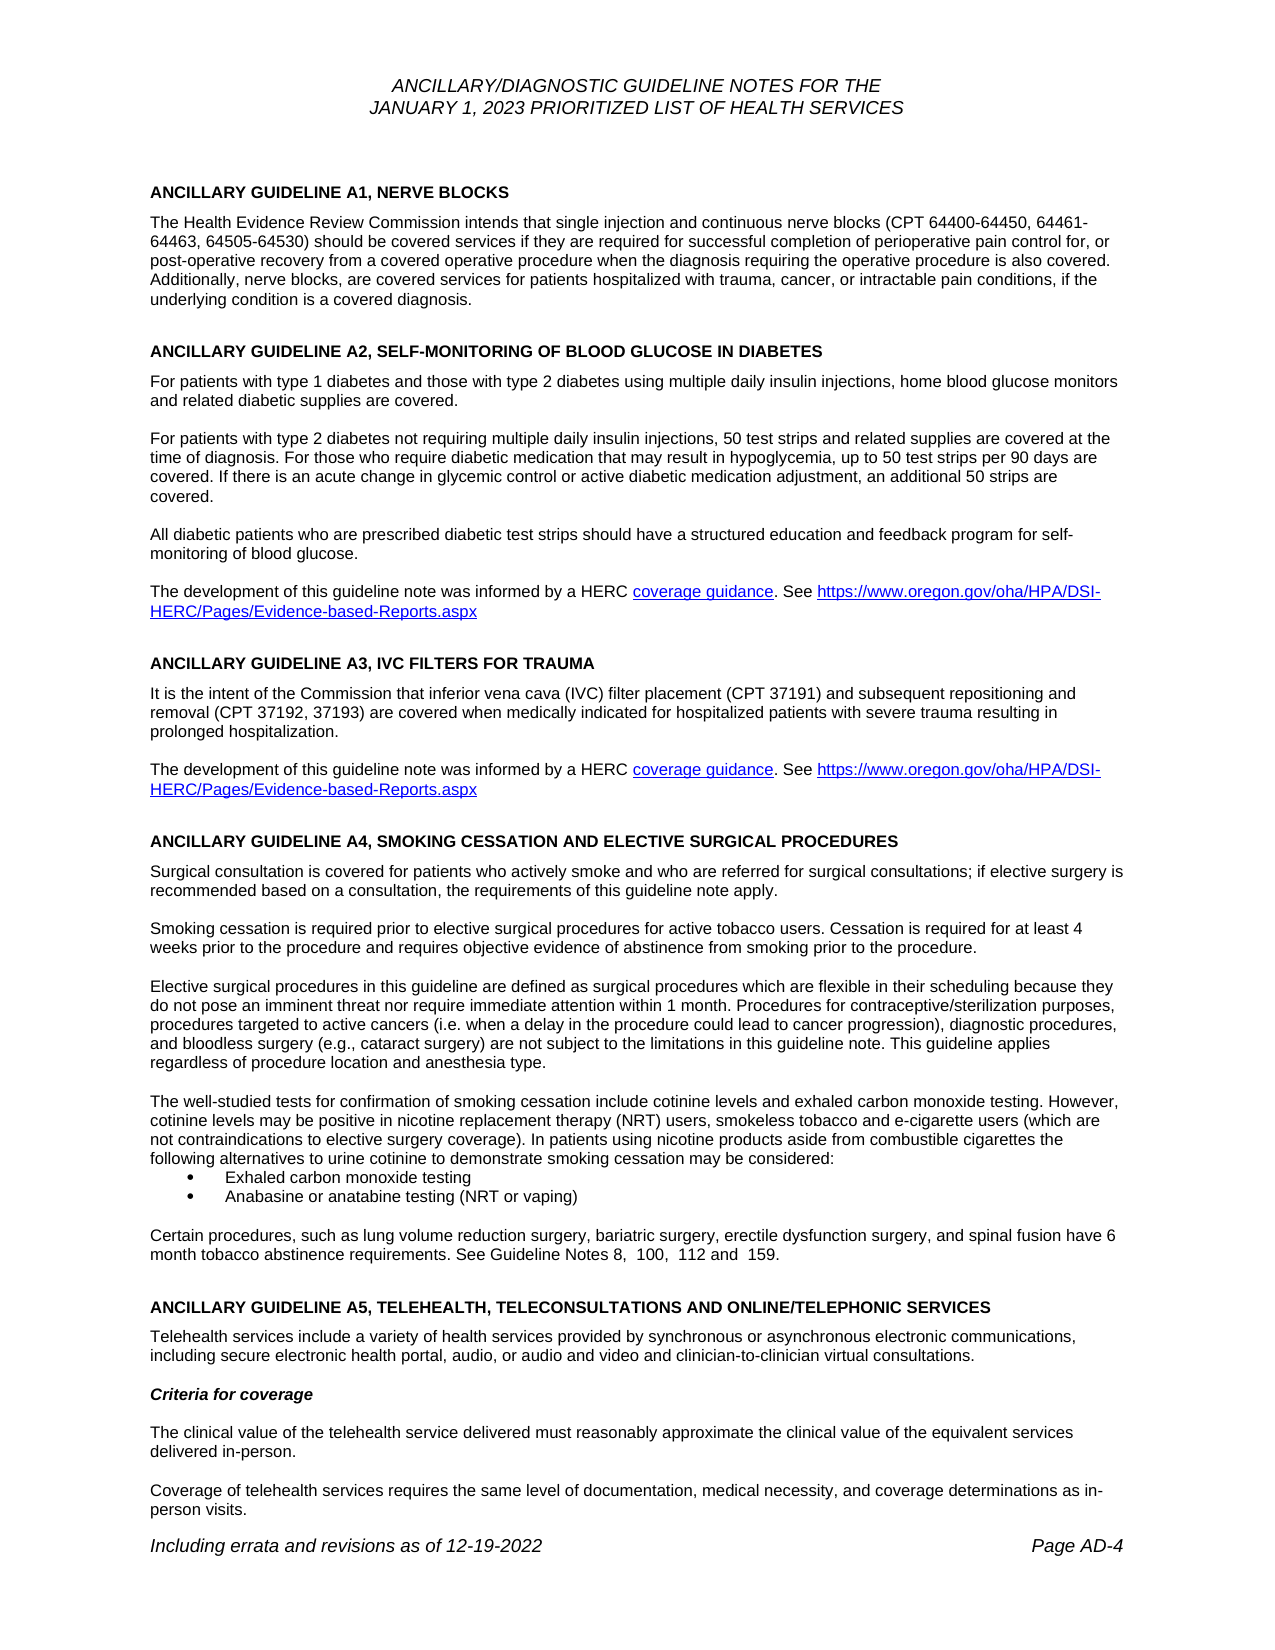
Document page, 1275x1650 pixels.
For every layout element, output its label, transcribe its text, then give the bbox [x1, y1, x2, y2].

text Surgical consultation is covered for patients who actively smoke and who are referred for surgical consultations; if elective surgery is recommended based on a consultation, the requirements of this guideline note apply. [150, 861, 1125, 900]
text All diabetic patients who are prescribed diabetic test strips should have a structured education and feedback program for self-monitoring of blood glucose. [150, 525, 1125, 563]
subtitle ANCILLARY GUIDELINE A2, SELF-MONITORING OF BLOOD GLUCOSE IN DIABETES [150, 342, 1125, 361]
text The clinical value of the telehealth service delivered must reasonably approximate the clinical value of the equivalent services delivered in-person. [150, 1423, 1125, 1461]
text Criteria for coverage [150, 1384, 1125, 1404]
subtitle ANCILLARY GUIDELINE A1, NERVE BLOCKS [150, 183, 1125, 202]
text Elective surgical procedures in this guideline are defined as surgical procedures which are flexible in their scheduling because they do not pose an imminent threat nor require immediate attention within 1 month. Procedures for contraceptive/sterilization purposes, procedures targeted to active cancers (i.e. when a delay in the procedure could lead to cancer progression), diagnostic procedures, and bloodless surgery (e.g., cataract surgery) are not subject to the limitations in this guideline note. This guideline applies regardless of procedure location and anesthesia type. [150, 976, 1125, 1072]
text The well-studied tests for confirmation of smoking cessation include cotinine levels and exhaled carbon monoxide testing. However, cotinine levels may be positive in nicotine replacement therapy (NRT) users, smokeless tobacco and e-cigarette users (which are not contraindications to elective surgery coverage). In patients using nicotine products aside from combustible cigarettes the following alternatives to urine cotinine to demonstrate smoking cessation may be considered: [150, 1091, 1125, 1168]
text Certain procedures, such as lung volume reduction surgery, bariatric surgery, erectile dysfunction surgery, and spinal fusion have 6 month tobacco abstinence requirements. See Guideline Notes 8, 100, 112 and 159. [150, 1226, 1125, 1264]
subtitle ANCILLARY GUIDELINE A3, IVC FILTERS FOR TRAUMA [150, 654, 1125, 673]
text The Health Evidence Review Commission intends that single injection and continuous nerve blocks (CPT 64400-64450, 64461-64463, 64505-64530) should be covered services if they are required for successful completion of perioperative pain control for, or post-operative recovery from a covered operative procedure when the diagnosis requiring the operative procedure is also covered. Additionally, nerve blocks, are covered services for patients hospitalized with trauma, cancer, or intractable pain conditions, if the underlying condition is a covered diagnosis. [150, 213, 1125, 308]
text For patients with type 2 diabetes not requiring multiple daily insulin injections, 50 test strips and related supplies are covered at the time of diagnosis. For those who require diabetic medication that may result in hypoglycemia, up to 50 test strips per 90 days are covered. If there is an acute change in glycemic control or active diabetic medication adjustment, an additional 50 strips are covered. [150, 429, 1125, 506]
text Telehealth services include a variety of health services provided by synchronous or asynchronous electronic communications, including secure electronic health portal, audio, or audio and video and clinician-to-clinician virtual consultations. [150, 1327, 1125, 1365]
text Coverage of telehealth services requires the same level of documentation, medical necessity, and coverage determinations as in-person visits. [150, 1480, 1125, 1519]
text The development of this guideline note was informed by a HERC coverage guidance. See https://www.oregon.gov/oha/HPA/DSI-HERC/Pages/Evidence-based-Reports.aspx [150, 760, 1125, 798]
text It is the intent of the Commission that inferior vena cava (IVC) filter placement (CPT 37191) and subsequent repositioning and removal (CPT 37192, 37193) are covered when medically indicated for hospitalized patients with severe trauma resulting in prolonged hospitalization. [150, 683, 1125, 741]
list Exhaled carbon monoxide testing [187, 1168, 1125, 1187]
text The development of this guideline note was informed by a HERC coverage guidance. See https://www.oregon.gov/oha/HPA/DSI-HERC/Pages/Evidence-based-Reports.aspx [150, 582, 1125, 621]
text Smoking cessation is required prior to elective surgical procedures for active tobacco users. Cessation is required for at least 4 weeks prior to the procedure and requires objective evidence of abstinence from smoking prior to the procedure. [150, 919, 1125, 957]
subtitle ANCILLARY GUIDELINE A4, SMOKING CESSATION AND ELECTIVE SURGICAL PROCEDURES [150, 832, 1125, 851]
list Anabasine or anatabine testing (NRT or vaping) [187, 1187, 1125, 1207]
text For patients with type 1 diabetes and those with type 2 diabetes using multiple daily insulin injections, home blood glucose monitors and related diabetic supplies are covered. [150, 371, 1125, 410]
subtitle ANCILLARY GUIDELINE A5, TELEHEALTH, TELECONSULTATIONS AND ONLINE/TELEPHONIC SERVICES [150, 1297, 1125, 1317]
